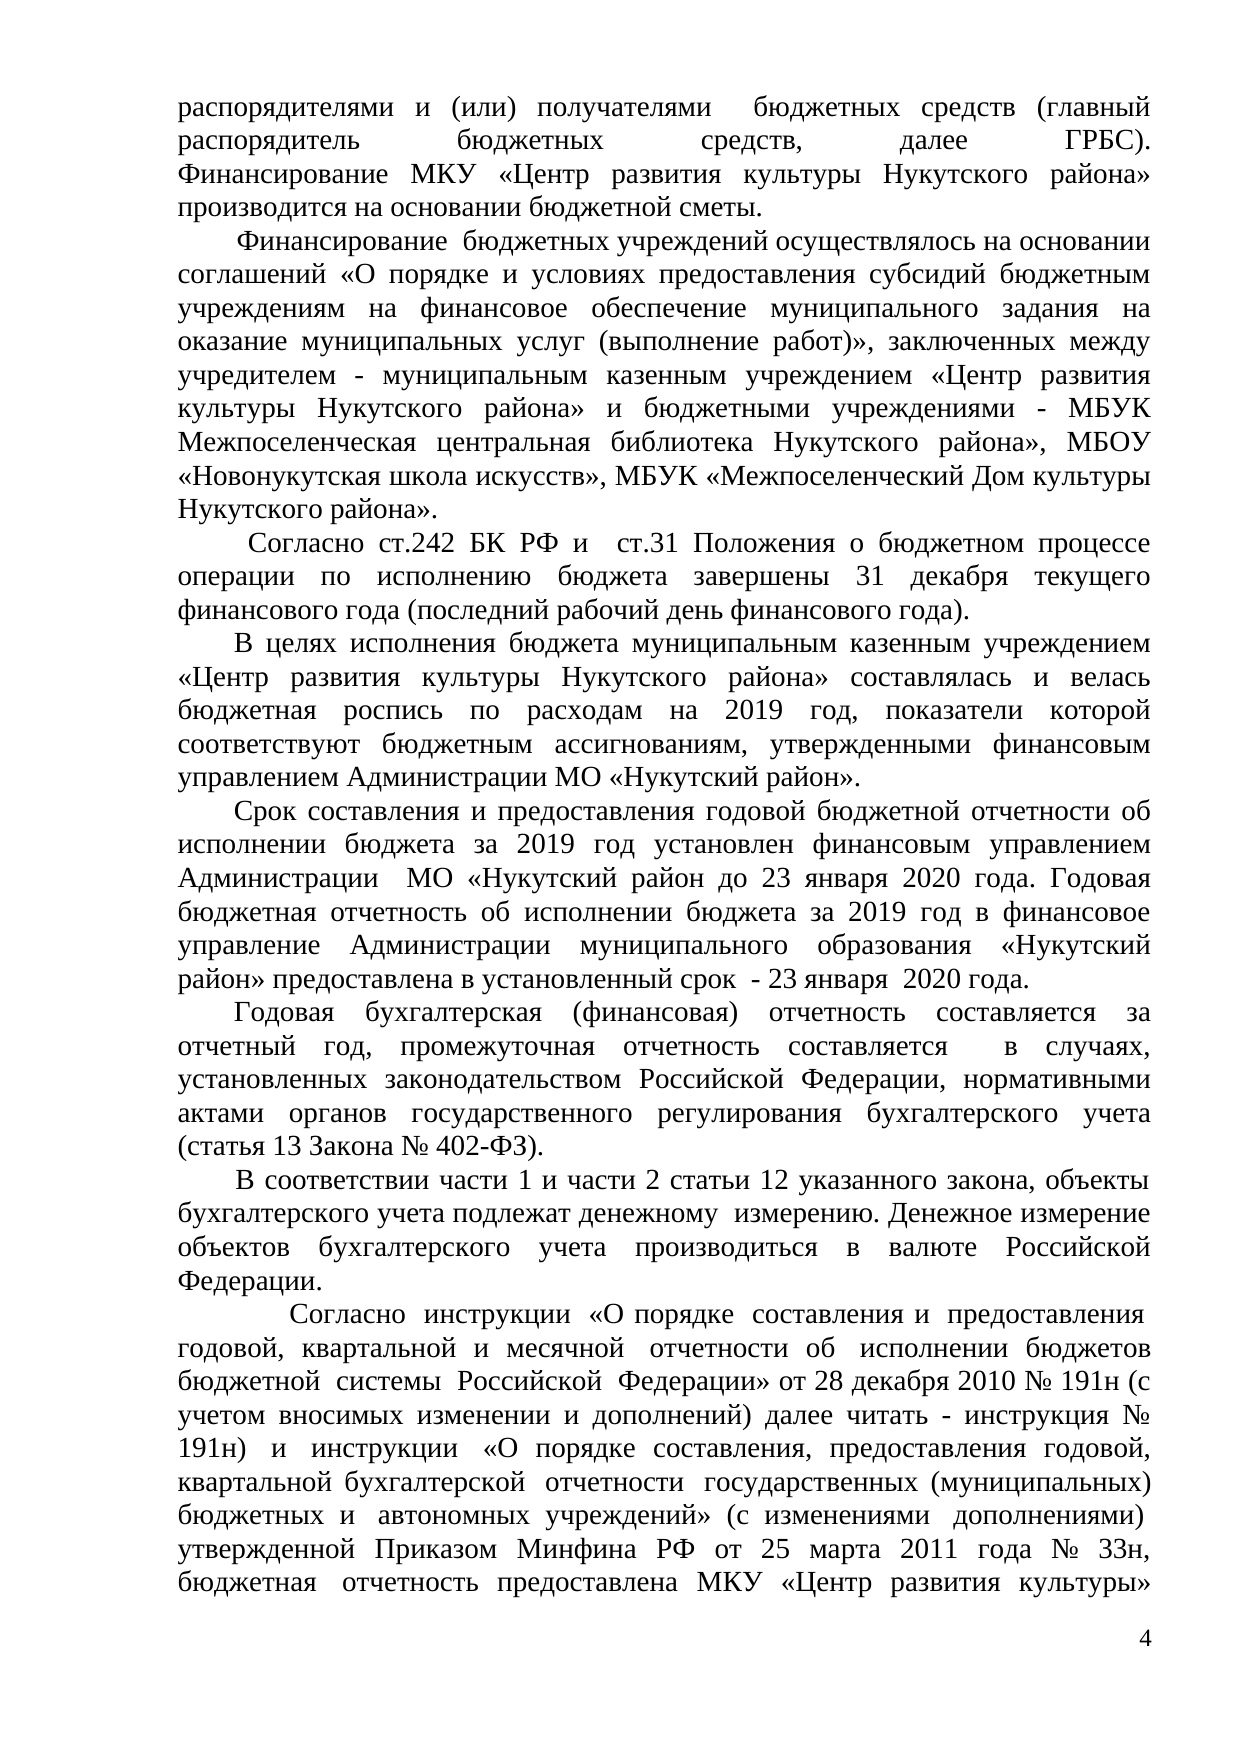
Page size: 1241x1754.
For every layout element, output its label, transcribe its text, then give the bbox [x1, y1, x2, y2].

text Финансирование бюджетных учреждений осуществлялось на основании соглашений «О порядке и условиях предоставления субсидий бюджетным учреждениям на финансовое обеспечение муниципального задания на оказание муниципальных услуг (выполнение работ)», заключенных между учредителем - муниципальным казенным учреждением «Центр развития культуры Нукутского района» и бюджетными учреждениями - МБУК Межпоселенческая центральная библиотека Нукутского района», МБОУ «Новонукутская школа искусств», МБУК «Межпоселенческий Дом культуры Нукутского района». [177, 223, 1152, 525]
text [177, 89, 1152, 223]
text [177, 1296, 1152, 1598]
text В соответствии части 1 и части 2 статьи 12 указанного закона, объекты бухгалтерского учета подлежат денежному измерению. Денежное измерение объектов бухгалтерского учета производиться в валюте Российской Федерации. [177, 1162, 1152, 1296]
text Срок составления и предоставления годовой бюджетной отчетности об исполнении бюджета за 2019 год установлен финансовым управлением Администрации МО «Нукутский район до 23 января 2020 года. Годовая бюджетная отчетность об исполнении бюджета за 2019 год в финансовое управление Администрации муниципального образования «Нукутский район» предоставлена в установленный срок - 23 января 2020 года. [177, 793, 1152, 994]
text Согласно ст.242 БК РФ и ст.31 Положения о бюджетном процессе операции по исполнению бюджета завершены 31 декабря текущего финансового года (последний рабочий день финансового года). [177, 525, 1152, 625]
text Годовая бухгалтерская (финансовая) отчетность составляется за отчетный год, промежуточная отчетность составляется в случаях, установленных законодательством Российской Федерации, нормативными актами органов государственного регулирования бухгалтерского учета (статья 13 Закона № 402-ФЗ). [177, 994, 1152, 1162]
text В целях исполнения бюджета муниципальным казенным учреждением «Центр развития культуры Нукутского района» составлялась и велась бюджетная роспись по расходам на 2019 год, показатели которой соответствуют бюджетным ассигнованиям, утвержденными финансовым управлением Администрации МО «Нукутский район». [177, 625, 1152, 793]
